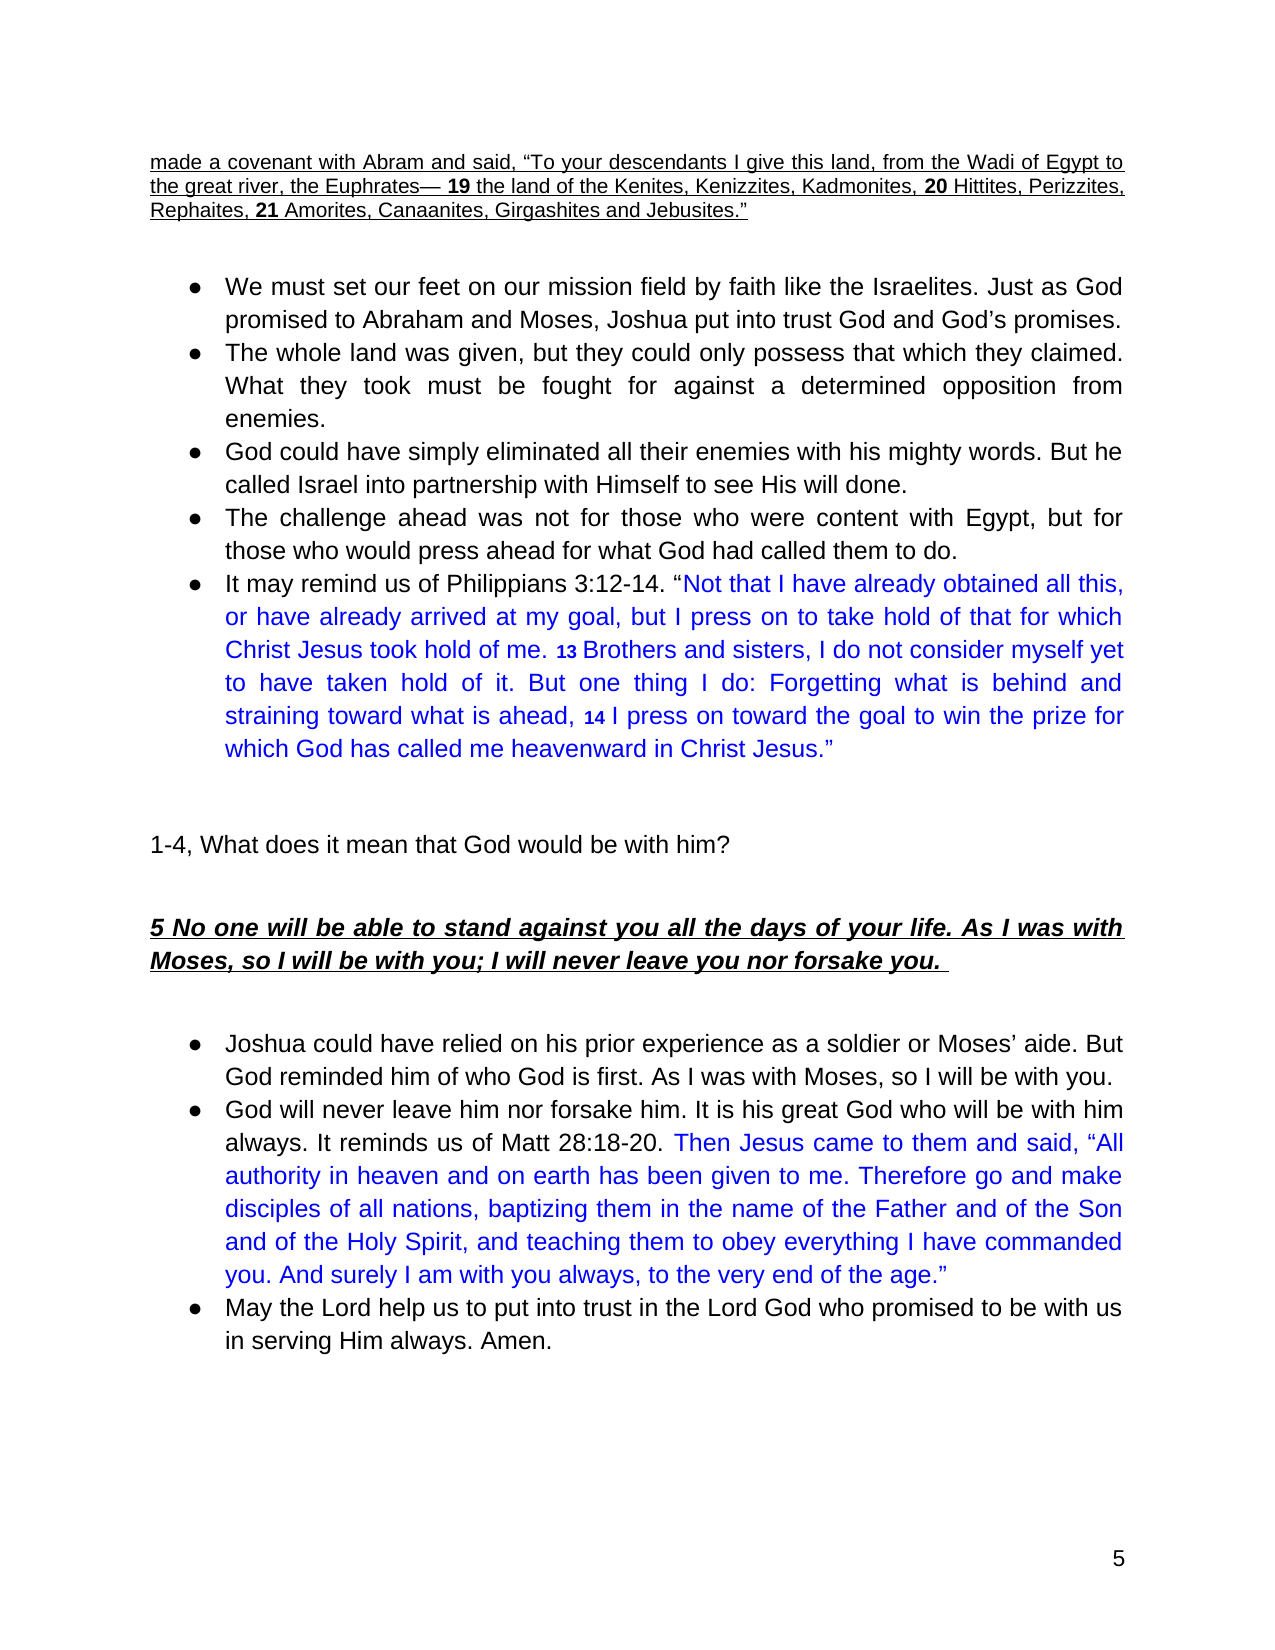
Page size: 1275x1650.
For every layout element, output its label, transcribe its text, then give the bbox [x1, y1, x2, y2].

list We must set our feet on our mission field by faith like the Israelites. Just as God promised to Abraham and Moses, Joshua put into trust God and God’s promises. [187, 272, 1125, 333]
text 1-4, What does it mean that God would be with him? [150, 830, 1125, 859]
list The whole land was given, but they could only possess that which they claimed. What they took must be fought for against a determined opposition from enemies. [187, 338, 1125, 432]
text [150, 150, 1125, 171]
list God will never leave him nor forsake him. It is his great God who will be with him always. It reminds us of Matt 28:18-20. Then Jesus came to them and said, “All authority in heaven and on earth has been given to me. Therefore go and make disciples of all nations, baptizing them in the name of the Father and of the Son and of the Holy Spirit, and teaching them to obey everything I have commanded you. And surely I am with you always, to the very end of the age.” [187, 1094, 1125, 1288]
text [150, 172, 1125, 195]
list Joshua could have relied on his prior experience as a soldier or Moses’ aide. But God reminded him of who God is first. As I was with Moses, so I will be with you. [187, 1028, 1125, 1090]
text 5 No one will be able to stand against you all the days of your life. As I was with Moses, so I will be with you; I will never leave you nor forsake you. [150, 913, 1125, 938]
list God could have simply eliminated all their enemies with his mighty words. But he called Israel into partnership with Himself to see His will done. [187, 437, 1125, 498]
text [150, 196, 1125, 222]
list May the Lord help us to put into trust in the Lord God who promised to be with us in serving Him always. Amen. [187, 1293, 1125, 1354]
list The challenge ahead was not for those who were content with Egypt, but for those who would press ahead for what God had called them to do. [187, 503, 1125, 564]
list It may remind us of Philippians 3:12-14. “Not that I have already obtained all this, or have already arrived at my goal, but I press on to take hold of that for which Christ Jesus took hold of me. 13 Brothers and sisters, I do not consider myself yet to have taken hold of it. But one thing I do: Forgetting what is behind and straining toward what is ahead, 14 I press on toward the goal to win the prize for which God has called me heavenward in Christ Jesus.” [187, 569, 1125, 763]
text 5 No one will be able to stand against you all the days of your life. As I was with Moses, so I will be with you; I will never leave you nor forsake you. [150, 939, 1125, 974]
